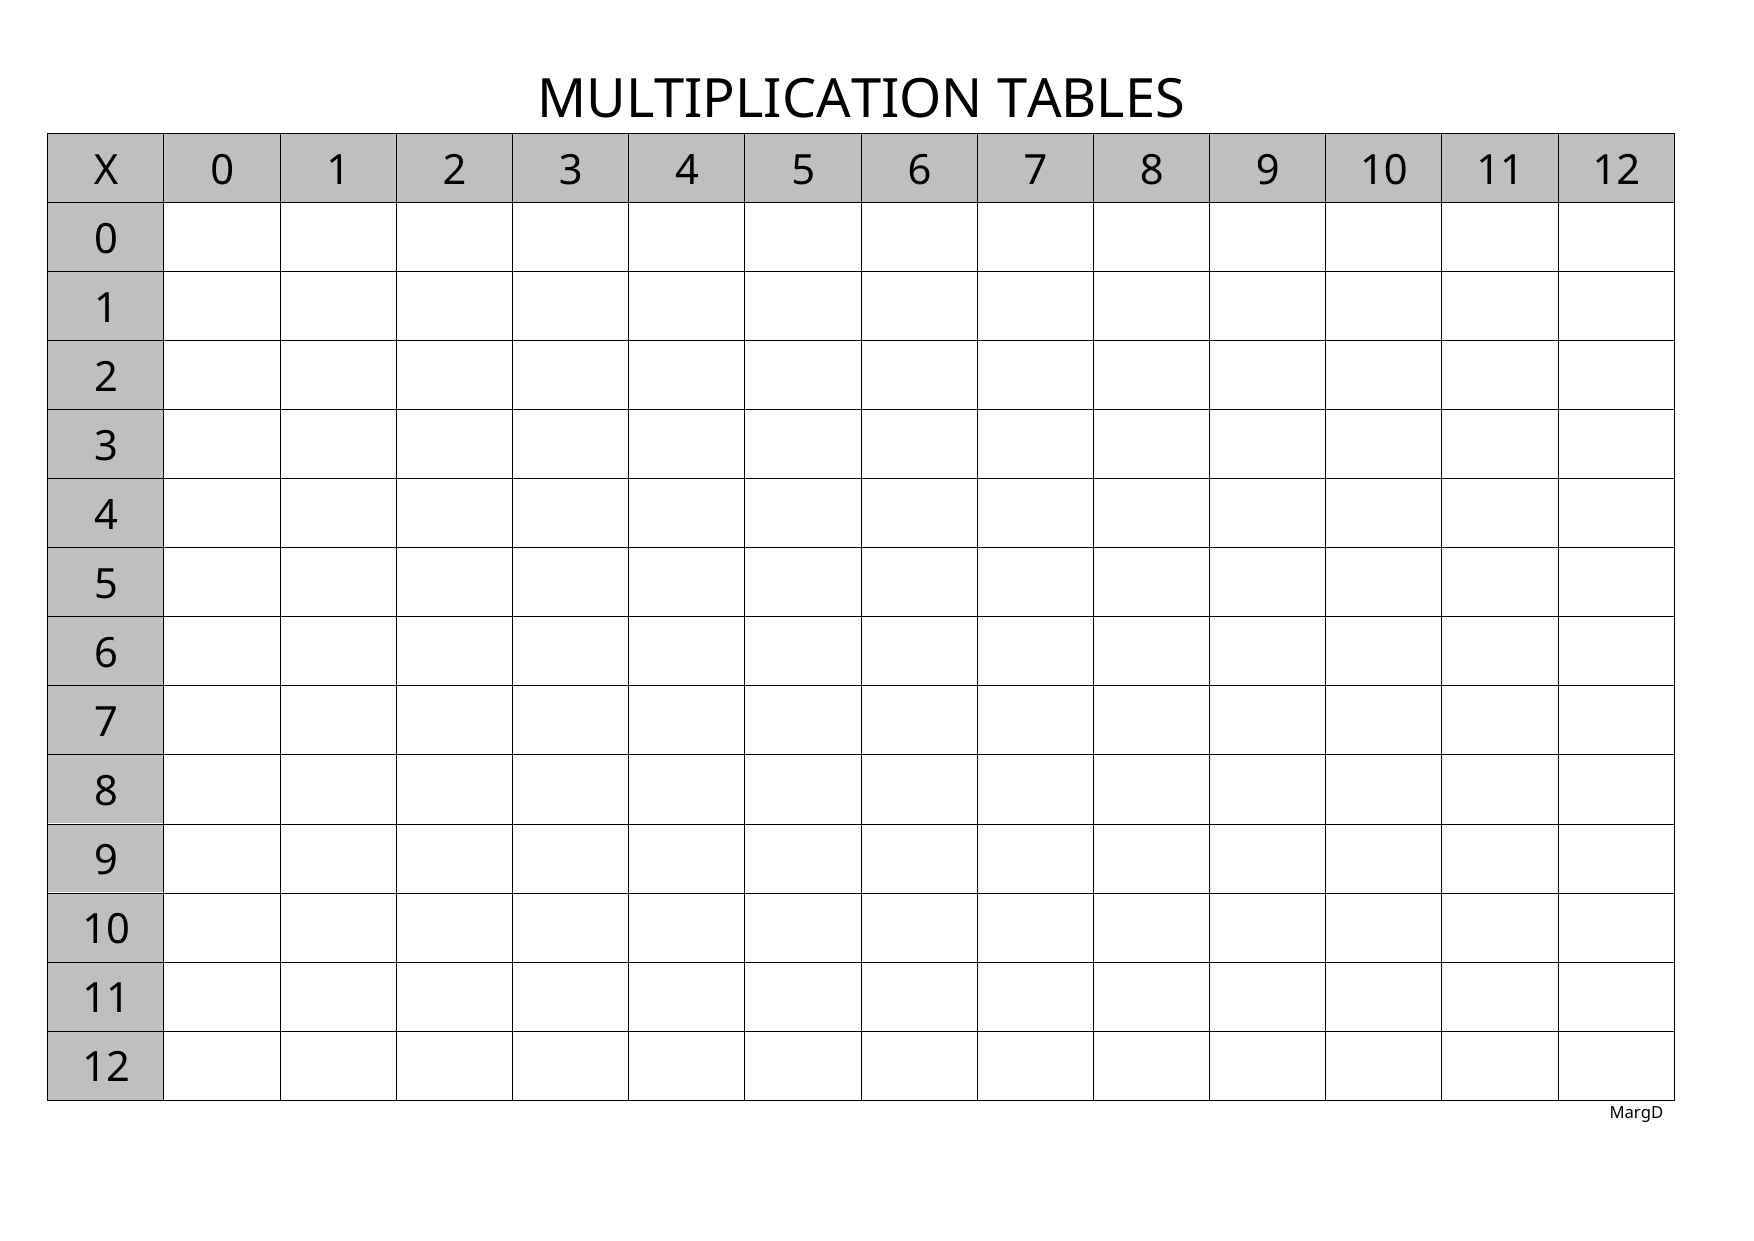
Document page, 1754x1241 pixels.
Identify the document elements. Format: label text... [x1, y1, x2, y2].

table_cell [629, 479, 744, 547]
table_cell [862, 686, 977, 754]
table_header 5 [745, 134, 861, 202]
table_cell [164, 1032, 280, 1100]
table_cell [629, 548, 744, 616]
table_cell [1559, 341, 1674, 409]
table_cell [862, 825, 977, 892]
table_cell [745, 894, 861, 962]
table_cell [281, 686, 396, 754]
table_cell [513, 341, 628, 409]
table_cell [745, 479, 861, 547]
table_cell [1559, 548, 1674, 616]
text MargD [59, 1101, 1663, 1123]
table_cell 2 [48, 341, 163, 409]
table_cell 5 [48, 548, 163, 616]
table_cell [1094, 1032, 1209, 1100]
table_cell 1 [48, 272, 163, 340]
table_header X [48, 134, 163, 202]
table_cell [1094, 548, 1209, 616]
table_cell [281, 479, 396, 547]
table_cell [629, 272, 744, 340]
table_cell [281, 410, 396, 478]
table_cell [1559, 755, 1674, 823]
table_cell [1442, 686, 1558, 754]
table_header 2 [397, 134, 512, 202]
table_cell [1326, 963, 1441, 1031]
table_cell [629, 1032, 744, 1100]
table_cell [1326, 825, 1441, 892]
table_cell [978, 686, 1093, 754]
table_cell [513, 548, 628, 616]
table_cell [862, 548, 977, 616]
table_cell [629, 203, 744, 271]
table_cell 6 [48, 617, 163, 685]
table_cell [1326, 410, 1441, 478]
table_cell [164, 825, 280, 892]
table_cell [281, 272, 396, 340]
table_header 10 [1326, 134, 1441, 202]
table_header 9 [1210, 134, 1325, 202]
table_cell [397, 1032, 512, 1100]
table_cell [1559, 272, 1674, 340]
table_cell [745, 272, 861, 340]
table_header 3 [513, 134, 628, 202]
table_cell [862, 410, 977, 478]
table_cell [164, 548, 280, 616]
table_cell [1094, 755, 1209, 823]
table_cell [513, 410, 628, 478]
table_cell [978, 825, 1093, 892]
table_cell [164, 686, 280, 754]
table_cell 8 [48, 755, 163, 823]
table_cell [281, 341, 396, 409]
table_cell [397, 341, 512, 409]
table_cell [629, 755, 744, 823]
table_cell [1442, 548, 1558, 616]
table_cell [513, 617, 628, 685]
table_cell [978, 963, 1093, 1031]
table_cell [1442, 203, 1558, 271]
table_cell [1094, 825, 1209, 892]
table_cell [1559, 410, 1674, 478]
table_cell [1326, 1032, 1441, 1100]
table_cell [629, 963, 744, 1031]
table_cell [513, 755, 628, 823]
table_cell [164, 963, 280, 1031]
table_cell [862, 894, 977, 962]
table_cell 7 [48, 686, 163, 754]
table_cell [745, 1032, 861, 1100]
table_cell [745, 341, 861, 409]
table_cell [164, 479, 280, 547]
table_cell [862, 341, 977, 409]
table_cell [978, 617, 1093, 685]
table_cell [397, 479, 512, 547]
table_cell [1559, 963, 1674, 1031]
table_cell [1442, 272, 1558, 340]
table_cell [513, 1032, 628, 1100]
table_cell [862, 963, 977, 1031]
table_cell [1442, 963, 1558, 1031]
table_cell [164, 894, 280, 962]
table_cell [1559, 617, 1674, 685]
table_header 11 [1442, 134, 1558, 202]
table_cell [1210, 272, 1325, 340]
table_cell [1559, 825, 1674, 892]
table_header 6 [862, 134, 977, 202]
table_cell [1559, 894, 1674, 962]
table_cell [1210, 617, 1325, 685]
table_cell [164, 341, 280, 409]
table_cell [1326, 755, 1441, 823]
table_cell [397, 548, 512, 616]
table_cell [629, 686, 744, 754]
table_cell [1559, 686, 1674, 754]
table_cell [397, 617, 512, 685]
table_cell [281, 894, 396, 962]
table_cell [1559, 479, 1674, 547]
table_cell [1326, 894, 1441, 962]
table_cell [862, 203, 977, 271]
table_cell [164, 410, 280, 478]
table_cell [1442, 1032, 1558, 1100]
table_cell [1442, 825, 1558, 892]
table_cell [281, 1032, 396, 1100]
table_cell [397, 410, 512, 478]
table_cell [164, 272, 280, 340]
table_header 7 [978, 134, 1093, 202]
table_cell [745, 963, 861, 1031]
table_cell [1210, 548, 1325, 616]
table_cell [164, 203, 280, 271]
table_cell [1559, 203, 1674, 271]
table_cell [513, 825, 628, 892]
table_header 12 [1559, 134, 1674, 202]
table_cell [1326, 686, 1441, 754]
table_cell [1210, 894, 1325, 962]
table_cell 3 [48, 410, 163, 478]
table_cell [1094, 963, 1209, 1031]
table_cell [1326, 479, 1441, 547]
table_cell [281, 825, 396, 892]
table_cell [1559, 1032, 1674, 1100]
table_cell [629, 894, 744, 962]
table_cell [1210, 755, 1325, 823]
table_cell [978, 894, 1093, 962]
table_cell [745, 825, 861, 892]
table_cell [1094, 410, 1209, 478]
table_cell [978, 755, 1093, 823]
table_cell [1326, 272, 1441, 340]
table_cell [397, 686, 512, 754]
table_cell [1094, 617, 1209, 685]
table_cell [1442, 479, 1558, 547]
table_cell [1094, 479, 1209, 547]
table_cell [862, 272, 977, 340]
table_cell [1094, 272, 1209, 340]
table_cell [1442, 617, 1558, 685]
table_cell [1210, 341, 1325, 409]
table_header 4 [629, 134, 744, 202]
table_cell [1326, 203, 1441, 271]
table_cell [978, 341, 1093, 409]
table_cell [745, 410, 861, 478]
table_cell [745, 617, 861, 685]
table_cell [1442, 894, 1558, 962]
table_cell [397, 755, 512, 823]
table_cell [629, 410, 744, 478]
table_cell [629, 341, 744, 409]
table_cell [513, 894, 628, 962]
table_cell [1210, 1032, 1325, 1100]
table_cell [281, 548, 396, 616]
table_cell [1094, 894, 1209, 962]
table_cell [397, 272, 512, 340]
table_cell [1094, 203, 1209, 271]
table_cell [281, 755, 396, 823]
table_cell [1442, 341, 1558, 409]
table_cell [1210, 963, 1325, 1031]
table_cell [1326, 617, 1441, 685]
table_cell [1442, 755, 1558, 823]
table_cell [164, 617, 280, 685]
table_cell [1210, 686, 1325, 754]
table_cell [862, 617, 977, 685]
table_cell [978, 548, 1093, 616]
table_cell 10 [48, 894, 163, 962]
table_cell [629, 617, 744, 685]
table_header 1 [281, 134, 396, 202]
table_cell [862, 1032, 977, 1100]
table_cell [513, 963, 628, 1031]
table_cell [1210, 825, 1325, 892]
table_cell [862, 755, 977, 823]
table_cell [745, 203, 861, 271]
table_cell [978, 272, 1093, 340]
table_cell [978, 479, 1093, 547]
table_cell [1326, 548, 1441, 616]
table_cell [164, 755, 280, 823]
table_cell [1326, 341, 1441, 409]
table_cell [397, 825, 512, 892]
table_cell [281, 617, 396, 685]
table_cell [513, 272, 628, 340]
table_cell 9 [48, 825, 163, 892]
table_cell [1094, 341, 1209, 409]
table_header 0 [164, 134, 280, 202]
table_cell [1210, 203, 1325, 271]
table_cell 0 [48, 203, 163, 271]
table_cell [513, 203, 628, 271]
table_cell [745, 755, 861, 823]
table_cell [629, 825, 744, 892]
table_cell [1094, 686, 1209, 754]
table_cell [862, 479, 977, 547]
table_cell [1210, 410, 1325, 478]
table_cell [281, 963, 396, 1031]
table_cell [397, 963, 512, 1031]
table_cell [1442, 410, 1558, 478]
table_cell [978, 203, 1093, 271]
table_cell 11 [48, 963, 163, 1031]
table_cell [745, 686, 861, 754]
table_cell [397, 894, 512, 962]
table_cell [745, 548, 861, 616]
table_cell 4 [48, 479, 163, 547]
table_cell [513, 479, 628, 547]
table_cell [978, 1032, 1093, 1100]
table_cell [397, 203, 512, 271]
table_header 8 [1094, 134, 1209, 202]
table_cell [513, 686, 628, 754]
table_cell 12 [48, 1032, 163, 1100]
text MULTIPLICATION TABLES [59, 59, 1663, 133]
table_cell [281, 203, 396, 271]
table_cell [1210, 479, 1325, 547]
table_cell [978, 410, 1093, 478]
